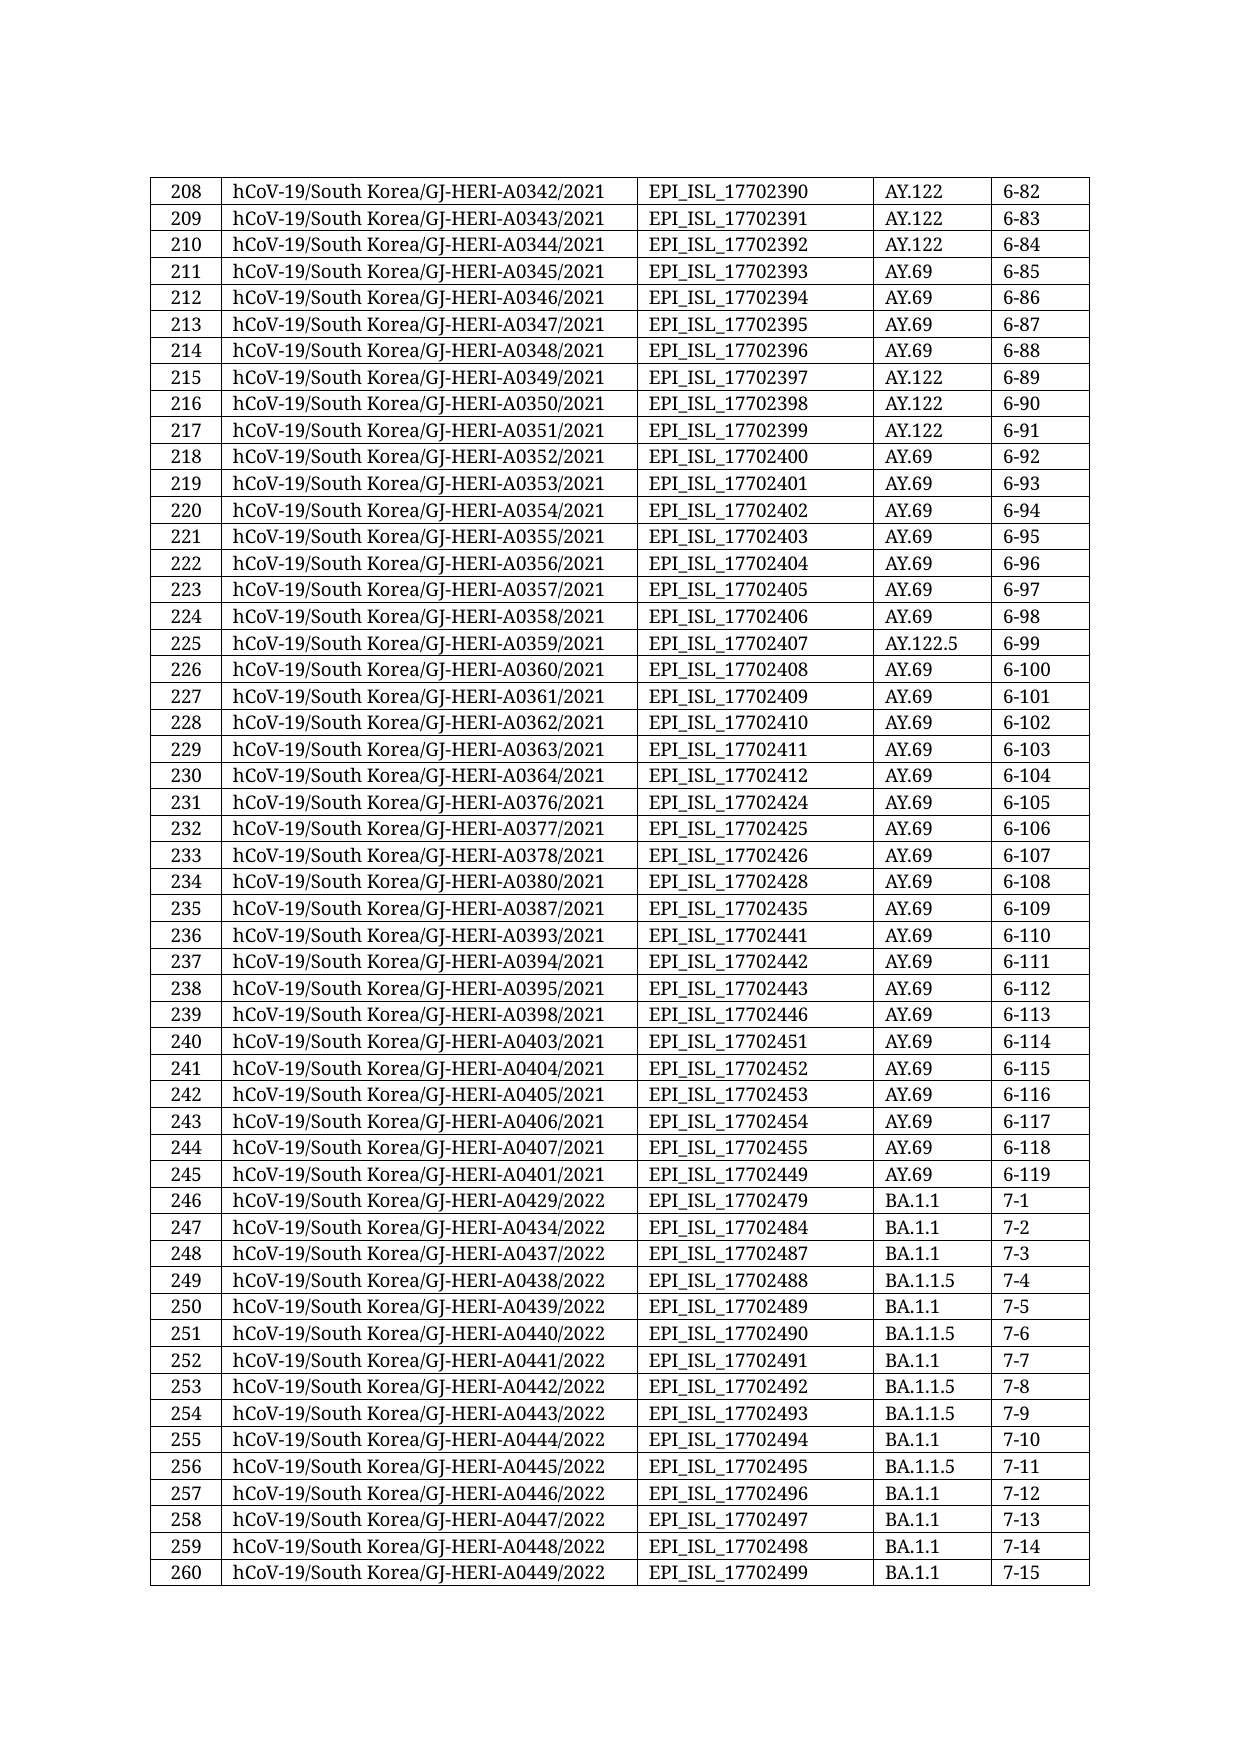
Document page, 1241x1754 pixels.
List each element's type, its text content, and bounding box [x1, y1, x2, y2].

table_cell 234 [151, 869, 221, 894]
table_cell 6-99 [992, 630, 1089, 655]
table_cell EPI_ISL_17702404 [638, 550, 873, 576]
table_cell 6-115 [992, 1055, 1089, 1080]
table_cell AY.69 [874, 524, 991, 549]
table_cell EPI_ISL_17702498 [638, 1533, 873, 1558]
table_cell 245 [151, 1161, 221, 1187]
table_cell hCoV-19/South Korea/GJ-HERI-A0448/2022 [222, 1533, 637, 1558]
table_cell hCoV-19/South Korea/GJ-HERI-A0359/2021 [222, 630, 637, 655]
table_cell EPI_ISL_17702391 [638, 205, 873, 230]
table_cell AY.69 [874, 975, 991, 1001]
table_cell 6-86 [992, 285, 1089, 310]
table_cell 210 [151, 231, 221, 257]
table_cell BA.1.1 [874, 1560, 991, 1585]
table_cell EPI_ISL_17702425 [638, 816, 873, 841]
table_cell hCoV-19/South Korea/GJ-HERI-A0444/2022 [222, 1427, 637, 1452]
table_cell 7-5 [992, 1294, 1089, 1319]
table_cell hCoV-19/South Korea/GJ-HERI-A0343/2021 [222, 205, 637, 230]
table_cell 6-108 [992, 869, 1089, 894]
table_cell 256 [151, 1453, 221, 1479]
table_cell 6-119 [992, 1161, 1089, 1187]
table_cell 6-113 [992, 1002, 1089, 1027]
table_cell 232 [151, 816, 221, 841]
table_cell 219 [151, 470, 221, 496]
table_cell EPI_ISL_17702446 [638, 1002, 873, 1027]
table_cell 7-11 [992, 1453, 1089, 1479]
table_cell AY.69 [874, 577, 991, 602]
table_cell 6-109 [992, 895, 1089, 921]
table_cell 7-13 [992, 1506, 1089, 1532]
table_cell EPI_ISL_17702398 [638, 391, 873, 416]
table_cell BA.1.1.5 [874, 1267, 991, 1293]
table_cell EPI_ISL_17702402 [638, 497, 873, 522]
table_cell 228 [151, 710, 221, 735]
table_cell AY.69 [874, 922, 991, 947]
table_cell EPI_ISL_17702406 [638, 603, 873, 629]
table_cell hCoV-19/South Korea/GJ-HERI-A0342/2021 [222, 178, 637, 204]
table_cell 6-88 [992, 338, 1089, 363]
table_cell 237 [151, 949, 221, 974]
table_cell 7-3 [992, 1241, 1089, 1266]
table_cell AY.69 [874, 470, 991, 496]
table_cell AY.69 [874, 789, 991, 815]
table_cell EPI_ISL_17702394 [638, 285, 873, 310]
table_cell hCoV-19/South Korea/GJ-HERI-A0346/2021 [222, 285, 637, 310]
table_cell 6-98 [992, 603, 1089, 629]
table_cell hCoV-19/South Korea/GJ-HERI-A0443/2022 [222, 1400, 637, 1426]
table_cell 214 [151, 338, 221, 363]
table_cell 6-114 [992, 1028, 1089, 1054]
table_cell AY.69 [874, 656, 991, 682]
table_cell hCoV-19/South Korea/GJ-HERI-A0361/2021 [222, 683, 637, 708]
table_cell hCoV-19/South Korea/GJ-HERI-A0344/2021 [222, 231, 637, 257]
table_cell hCoV-19/South Korea/GJ-HERI-A0405/2021 [222, 1081, 637, 1107]
table_cell hCoV-19/South Korea/GJ-HERI-A0438/2022 [222, 1267, 637, 1293]
table_cell 6-90 [992, 391, 1089, 416]
table_cell AY.69 [874, 1135, 991, 1160]
table_cell 247 [151, 1214, 221, 1240]
table_cell EPI_ISL_17702493 [638, 1400, 873, 1426]
table_cell 6-89 [992, 364, 1089, 390]
table_cell 7-7 [992, 1347, 1089, 1372]
table_cell hCoV-19/South Korea/GJ-HERI-A0403/2021 [222, 1028, 637, 1054]
table_cell EPI_ISL_17702411 [638, 736, 873, 762]
table_cell AY.69 [874, 1055, 991, 1080]
table_cell 216 [151, 391, 221, 416]
table_cell AY.69 [874, 1002, 991, 1027]
table_cell 213 [151, 311, 221, 337]
table_cell AY.69 [874, 842, 991, 868]
table_cell EPI_ISL_17702455 [638, 1135, 873, 1160]
table_cell 242 [151, 1081, 221, 1107]
table_cell hCoV-19/South Korea/GJ-HERI-A0393/2021 [222, 922, 637, 947]
table_cell 6-95 [992, 524, 1089, 549]
table_cell EPI_ISL_17702451 [638, 1028, 873, 1054]
table_cell BA.1.1 [874, 1214, 991, 1240]
table_cell EPI_ISL_17702408 [638, 656, 873, 682]
table_cell hCoV-19/South Korea/GJ-HERI-A0351/2021 [222, 417, 637, 443]
table_cell hCoV-19/South Korea/GJ-HERI-A0437/2022 [222, 1241, 637, 1266]
table_cell AY.69 [874, 285, 991, 310]
table_cell EPI_ISL_17702399 [638, 417, 873, 443]
table_cell EPI_ISL_17702499 [638, 1560, 873, 1585]
table_cell 220 [151, 497, 221, 522]
table_cell BA.1.1 [874, 1480, 991, 1505]
table_cell 6-94 [992, 497, 1089, 522]
table_cell EPI_ISL_17702452 [638, 1055, 873, 1080]
table_cell hCoV-19/South Korea/GJ-HERI-A0345/2021 [222, 258, 637, 283]
table_cell hCoV-19/South Korea/GJ-HERI-A0362/2021 [222, 710, 637, 735]
table_cell 240 [151, 1028, 221, 1054]
table_cell 6-92 [992, 444, 1089, 469]
table_cell 257 [151, 1480, 221, 1505]
table_cell hCoV-19/South Korea/GJ-HERI-A0355/2021 [222, 524, 637, 549]
table_cell hCoV-19/South Korea/GJ-HERI-A0356/2021 [222, 550, 637, 576]
table_cell 223 [151, 577, 221, 602]
table_cell hCoV-19/South Korea/GJ-HERI-A0445/2022 [222, 1453, 637, 1479]
table_cell AY.69 [874, 816, 991, 841]
table_cell AY.69 [874, 1161, 991, 1187]
table_cell AY.122 [874, 364, 991, 390]
table_cell AY.122 [874, 178, 991, 204]
table_cell EPI_ISL_17702492 [638, 1374, 873, 1399]
table_cell 6-110 [992, 922, 1089, 947]
table_cell EPI_ISL_17702396 [638, 338, 873, 363]
table_cell EPI_ISL_17702426 [638, 842, 873, 868]
table_cell EPI_ISL_17702403 [638, 524, 873, 549]
table_cell hCoV-19/South Korea/GJ-HERI-A0434/2022 [222, 1214, 637, 1240]
table_cell EPI_ISL_17702412 [638, 763, 873, 788]
table_cell 252 [151, 1347, 221, 1372]
table_cell EPI_ISL_17702400 [638, 444, 873, 469]
table_cell AY.69 [874, 338, 991, 363]
table_cell BA.1.1 [874, 1506, 991, 1532]
table_cell EPI_ISL_17702494 [638, 1427, 873, 1452]
table_cell AY.69 [874, 1028, 991, 1054]
table_cell hCoV-19/South Korea/GJ-HERI-A0440/2022 [222, 1320, 637, 1346]
table_cell hCoV-19/South Korea/GJ-HERI-A0347/2021 [222, 311, 637, 337]
table_cell 6-82 [992, 178, 1089, 204]
table_cell hCoV-19/South Korea/GJ-HERI-A0395/2021 [222, 975, 637, 1001]
table_cell BA.1.1.5 [874, 1374, 991, 1399]
table_cell BA.1.1 [874, 1188, 991, 1213]
table_cell BA.1.1.5 [874, 1400, 991, 1426]
table_cell hCoV-19/South Korea/GJ-HERI-A0441/2022 [222, 1347, 637, 1372]
table_cell AY.122 [874, 417, 991, 443]
table_cell 243 [151, 1108, 221, 1133]
table_cell hCoV-19/South Korea/GJ-HERI-A0447/2022 [222, 1506, 637, 1532]
table_cell BA.1.1 [874, 1427, 991, 1452]
table_cell EPI_ISL_17702407 [638, 630, 873, 655]
table_cell 217 [151, 417, 221, 443]
table_cell EPI_ISL_17702495 [638, 1453, 873, 1479]
table_cell AY.122 [874, 205, 991, 230]
table_cell 241 [151, 1055, 221, 1080]
table_cell 251 [151, 1320, 221, 1346]
table_cell AY.122.5 [874, 630, 991, 655]
table_cell EPI_ISL_17702428 [638, 869, 873, 894]
table_cell 7-8 [992, 1374, 1089, 1399]
table_cell 6-93 [992, 470, 1089, 496]
table_cell 238 [151, 975, 221, 1001]
table_cell EPI_ISL_17702443 [638, 975, 873, 1001]
table_cell AY.69 [874, 895, 991, 921]
table_cell AY.122 [874, 231, 991, 257]
table_cell EPI_ISL_17702491 [638, 1347, 873, 1372]
table_cell 6-87 [992, 311, 1089, 337]
table_cell BA.1.1 [874, 1294, 991, 1319]
table_cell EPI_ISL_17702395 [638, 311, 873, 337]
table_cell hCoV-19/South Korea/GJ-HERI-A0429/2022 [222, 1188, 637, 1213]
table_cell hCoV-19/South Korea/GJ-HERI-A0358/2021 [222, 603, 637, 629]
table_cell hCoV-19/South Korea/GJ-HERI-A0378/2021 [222, 842, 637, 868]
table_cell hCoV-19/South Korea/GJ-HERI-A0349/2021 [222, 364, 637, 390]
table_cell hCoV-19/South Korea/GJ-HERI-A0446/2022 [222, 1480, 637, 1505]
table_cell EPI_ISL_17702442 [638, 949, 873, 974]
table_cell 6-91 [992, 417, 1089, 443]
table_cell 6-107 [992, 842, 1089, 868]
table_cell EPI_ISL_17702449 [638, 1161, 873, 1187]
table_cell hCoV-19/South Korea/GJ-HERI-A0352/2021 [222, 444, 637, 469]
table_cell 7-14 [992, 1533, 1089, 1558]
table_cell 215 [151, 364, 221, 390]
table_cell AY.69 [874, 444, 991, 469]
table_cell EPI_ISL_17702496 [638, 1480, 873, 1505]
table_cell 249 [151, 1267, 221, 1293]
table_cell EPI_ISL_17702435 [638, 895, 873, 921]
table_cell 224 [151, 603, 221, 629]
table_cell hCoV-19/South Korea/GJ-HERI-A0364/2021 [222, 763, 637, 788]
table_cell EPI_ISL_17702405 [638, 577, 873, 602]
table_cell EPI_ISL_17702490 [638, 1320, 873, 1346]
table_cell AY.69 [874, 550, 991, 576]
table_cell BA.1.1.5 [874, 1453, 991, 1479]
table_cell hCoV-19/South Korea/GJ-HERI-A0407/2021 [222, 1135, 637, 1160]
table_cell 7-4 [992, 1267, 1089, 1293]
table_cell EPI_ISL_17702454 [638, 1108, 873, 1133]
table_cell EPI_ISL_17702397 [638, 364, 873, 390]
table_cell 222 [151, 550, 221, 576]
table_cell 7-12 [992, 1480, 1089, 1505]
table_cell AY.69 [874, 949, 991, 974]
table_cell AY.69 [874, 311, 991, 337]
table_cell hCoV-19/South Korea/GJ-HERI-A0380/2021 [222, 869, 637, 894]
table_cell hCoV-19/South Korea/GJ-HERI-A0394/2021 [222, 949, 637, 974]
table_cell 7-10 [992, 1427, 1089, 1452]
table_cell BA.1.1.5 [874, 1320, 991, 1346]
table_cell hCoV-19/South Korea/GJ-HERI-A0398/2021 [222, 1002, 637, 1027]
table_cell AY.69 [874, 736, 991, 762]
table_cell 6-100 [992, 656, 1089, 682]
table_cell BA.1.1 [874, 1347, 991, 1372]
table_cell EPI_ISL_17702453 [638, 1081, 873, 1107]
table_cell 253 [151, 1374, 221, 1399]
table_cell EPI_ISL_17702393 [638, 258, 873, 283]
table_cell EPI_ISL_17702390 [638, 178, 873, 204]
table_cell hCoV-19/South Korea/GJ-HERI-A0376/2021 [222, 789, 637, 815]
table_cell AY.69 [874, 1108, 991, 1133]
table_cell 255 [151, 1427, 221, 1452]
table_cell EPI_ISL_17702479 [638, 1188, 873, 1213]
table_cell 209 [151, 205, 221, 230]
table_cell 254 [151, 1400, 221, 1426]
table_cell 7-1 [992, 1188, 1089, 1213]
table_cell 218 [151, 444, 221, 469]
table_cell EPI_ISL_17702484 [638, 1214, 873, 1240]
table_cell 7-9 [992, 1400, 1089, 1426]
table_cell EPI_ISL_17702441 [638, 922, 873, 947]
table_cell hCoV-19/South Korea/GJ-HERI-A0406/2021 [222, 1108, 637, 1133]
table_cell 6-101 [992, 683, 1089, 708]
table_cell 6-96 [992, 550, 1089, 576]
table_cell 230 [151, 763, 221, 788]
table_cell EPI_ISL_17702424 [638, 789, 873, 815]
table_cell 221 [151, 524, 221, 549]
table_cell hCoV-19/South Korea/GJ-HERI-A0357/2021 [222, 577, 637, 602]
table_cell AY.69 [874, 603, 991, 629]
table_cell AY.69 [874, 683, 991, 708]
table_cell 7-15 [992, 1560, 1089, 1585]
table_cell 6-106 [992, 816, 1089, 841]
table_cell hCoV-19/South Korea/GJ-HERI-A0354/2021 [222, 497, 637, 522]
table_cell 6-103 [992, 736, 1089, 762]
table_cell 212 [151, 285, 221, 310]
table_cell hCoV-19/South Korea/GJ-HERI-A0360/2021 [222, 656, 637, 682]
table_cell 6-116 [992, 1081, 1089, 1107]
table_cell EPI_ISL_17702489 [638, 1294, 873, 1319]
table_cell 7-6 [992, 1320, 1089, 1346]
table_cell 7-2 [992, 1214, 1089, 1240]
table_cell hCoV-19/South Korea/GJ-HERI-A0404/2021 [222, 1055, 637, 1080]
table_cell 236 [151, 922, 221, 947]
table_cell BA.1.1 [874, 1533, 991, 1558]
table_cell 231 [151, 789, 221, 815]
table_cell AY.69 [874, 1081, 991, 1107]
table_cell 239 [151, 1002, 221, 1027]
table_cell hCoV-19/South Korea/GJ-HERI-A0387/2021 [222, 895, 637, 921]
table_cell 6-105 [992, 789, 1089, 815]
table_cell EPI_ISL_17702497 [638, 1506, 873, 1532]
table_cell AY.69 [874, 710, 991, 735]
table_cell 6-111 [992, 949, 1089, 974]
table_cell 6-84 [992, 231, 1089, 257]
table_cell 233 [151, 842, 221, 868]
table_cell 235 [151, 895, 221, 921]
table_cell AY.122 [874, 391, 991, 416]
table_cell 259 [151, 1533, 221, 1558]
table_cell 208 [151, 178, 221, 204]
table_cell hCoV-19/South Korea/GJ-HERI-A0363/2021 [222, 736, 637, 762]
table_cell hCoV-19/South Korea/GJ-HERI-A0449/2022 [222, 1560, 637, 1585]
table_cell EPI_ISL_17702488 [638, 1267, 873, 1293]
table_cell 6-102 [992, 710, 1089, 735]
table_cell AY.69 [874, 763, 991, 788]
table_cell 6-117 [992, 1108, 1089, 1133]
table_cell AY.69 [874, 258, 991, 283]
table_cell 258 [151, 1506, 221, 1532]
table_cell EPI_ISL_17702410 [638, 710, 873, 735]
table_cell hCoV-19/South Korea/GJ-HERI-A0348/2021 [222, 338, 637, 363]
table_cell EPI_ISL_17702392 [638, 231, 873, 257]
table_cell 225 [151, 630, 221, 655]
table_cell hCoV-19/South Korea/GJ-HERI-A0401/2021 [222, 1161, 637, 1187]
table_cell EPI_ISL_17702401 [638, 470, 873, 496]
table_cell 246 [151, 1188, 221, 1213]
table_cell AY.69 [874, 869, 991, 894]
table_cell EPI_ISL_17702487 [638, 1241, 873, 1266]
table_cell hCoV-19/South Korea/GJ-HERI-A0350/2021 [222, 391, 637, 416]
table_cell 229 [151, 736, 221, 762]
table_cell 6-112 [992, 975, 1089, 1001]
table_cell 226 [151, 656, 221, 682]
table_cell 244 [151, 1135, 221, 1160]
table_cell hCoV-19/South Korea/GJ-HERI-A0442/2022 [222, 1374, 637, 1399]
table_cell 248 [151, 1241, 221, 1266]
table_cell 211 [151, 258, 221, 283]
table_cell hCoV-19/South Korea/GJ-HERI-A0353/2021 [222, 470, 637, 496]
table_cell 6-83 [992, 205, 1089, 230]
table_cell hCoV-19/South Korea/GJ-HERI-A0377/2021 [222, 816, 637, 841]
table_cell 260 [151, 1560, 221, 1585]
table_cell AY.69 [874, 497, 991, 522]
table_cell 250 [151, 1294, 221, 1319]
table_cell 6-118 [992, 1135, 1089, 1160]
table_cell 6-104 [992, 763, 1089, 788]
table_cell EPI_ISL_17702409 [638, 683, 873, 708]
table_cell 6-97 [992, 577, 1089, 602]
table_cell 227 [151, 683, 221, 708]
table_cell 6-85 [992, 258, 1089, 283]
table_cell hCoV-19/South Korea/GJ-HERI-A0439/2022 [222, 1294, 637, 1319]
table_cell BA.1.1 [874, 1241, 991, 1266]
